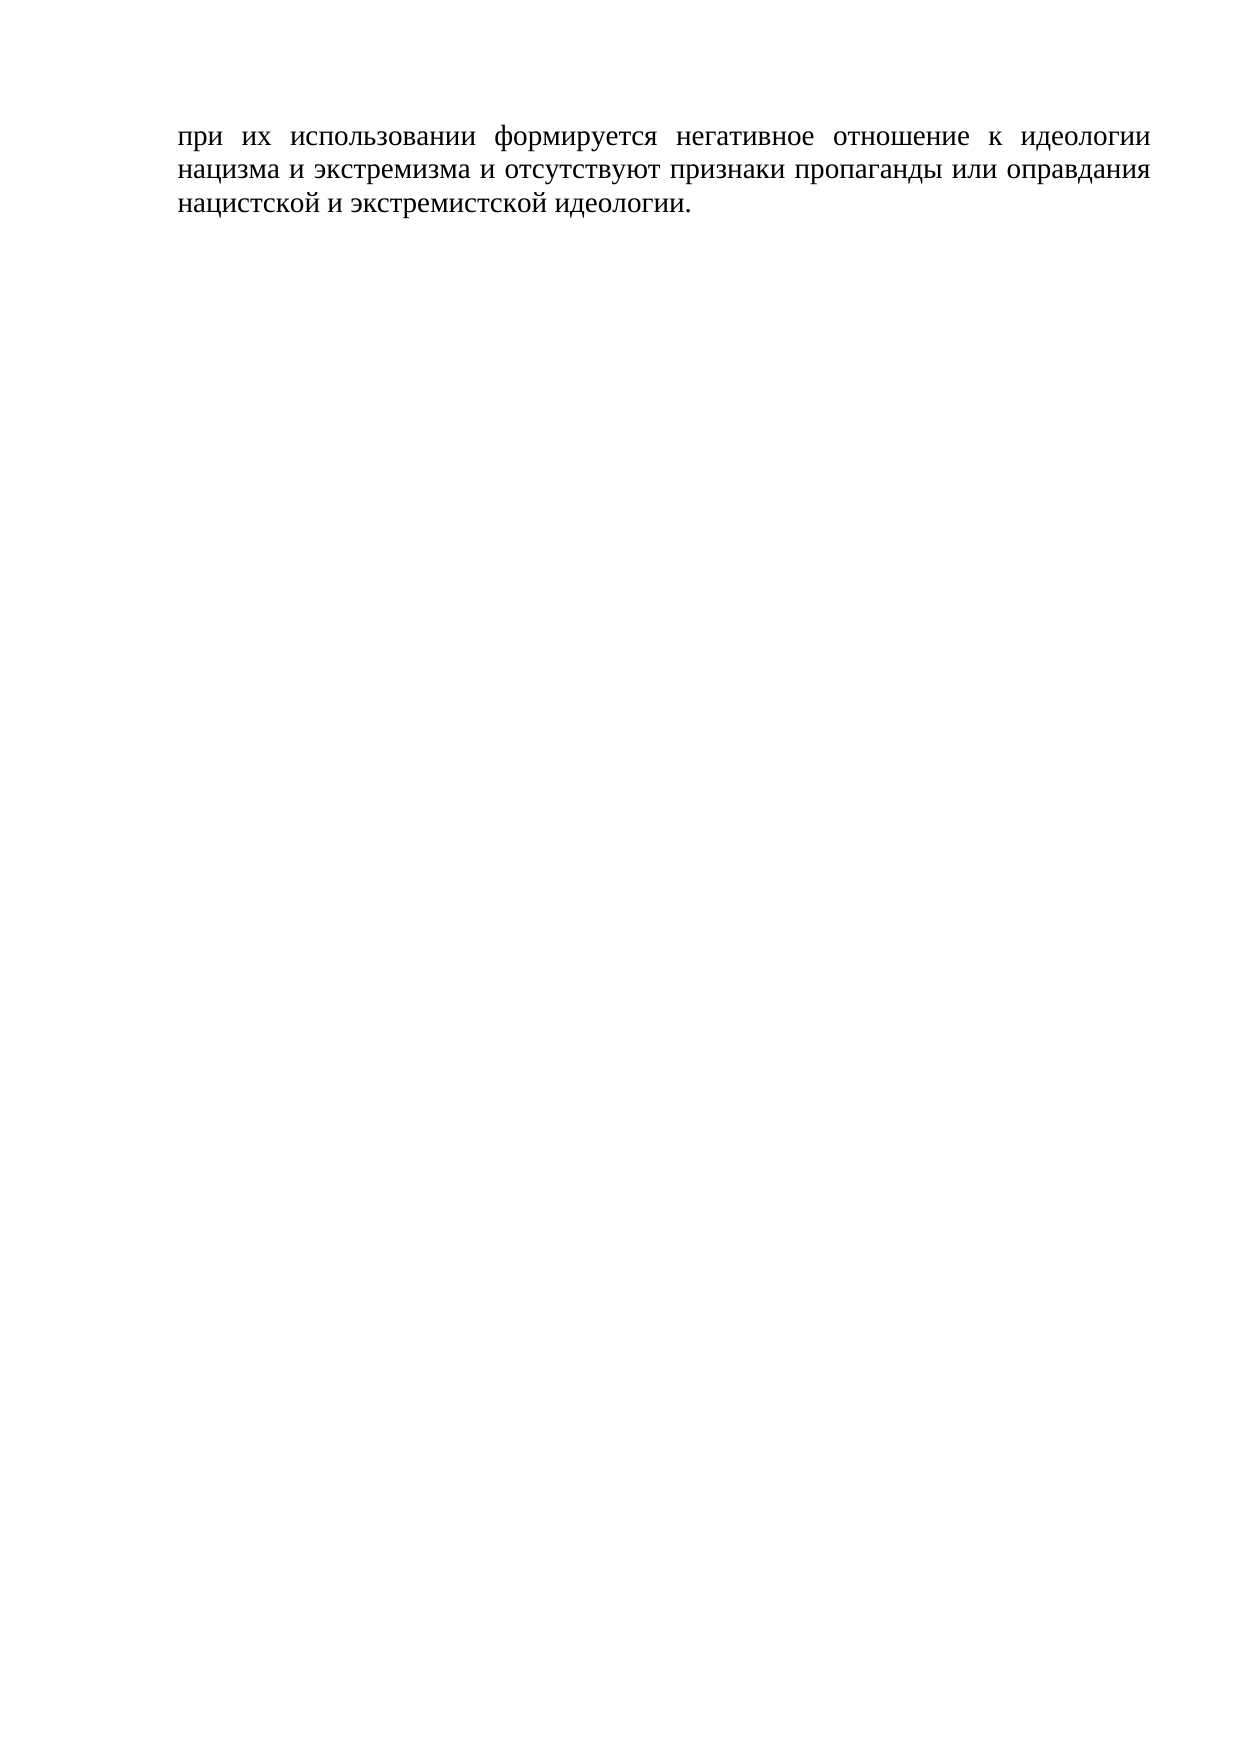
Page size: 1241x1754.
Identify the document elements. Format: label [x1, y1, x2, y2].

text [177, 118, 1152, 219]
